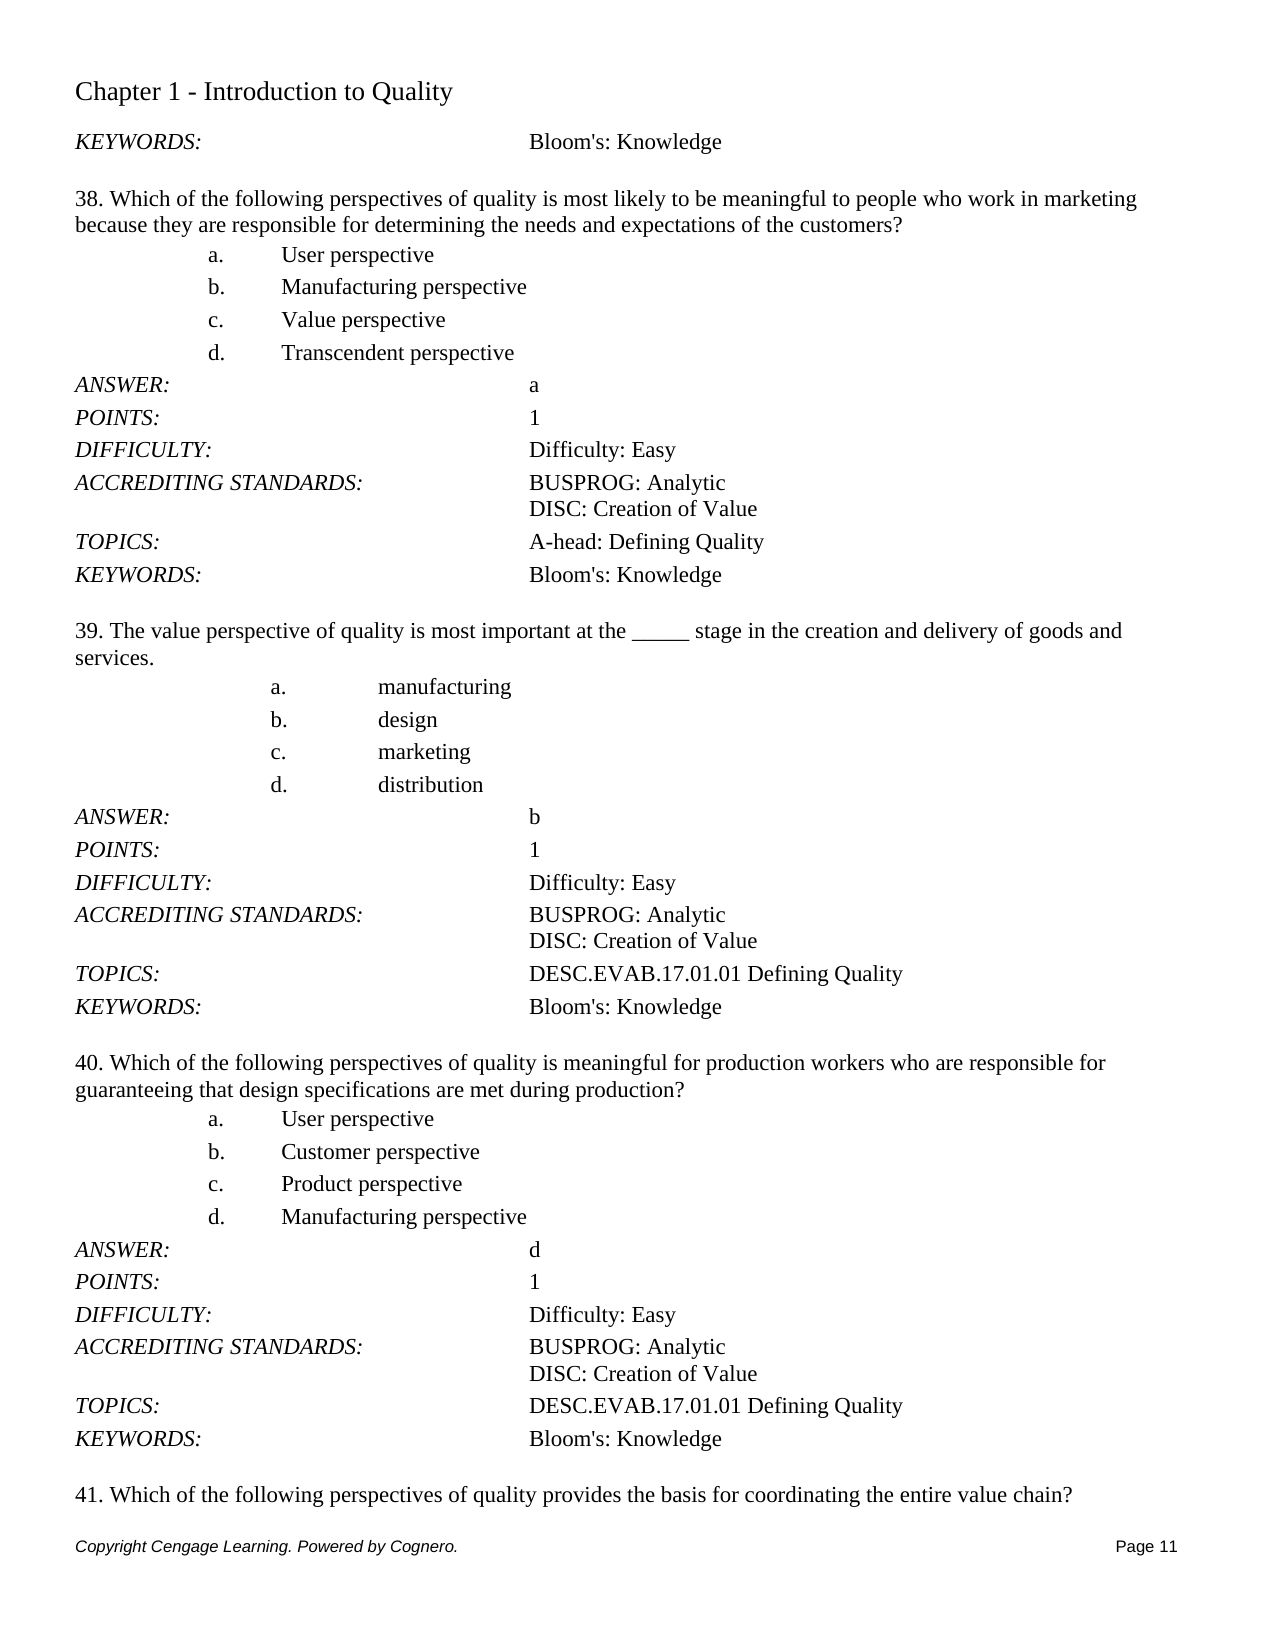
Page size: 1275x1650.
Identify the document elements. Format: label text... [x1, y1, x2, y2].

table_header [75, 1482, 1200, 1508]
table_header 40. Which of the following perspectives of quality is meaningful for production workers who are responsible for guaranteeing that design specifications are met during production? [75, 1049, 1200, 1454]
table_header 39. The value perspective of quality is most important at the _____ stage in the creation and delivery of goods and services. [75, 617, 1200, 1022]
table_header 38. Which of the following perspectives of quality is most likely to be meaningful to people who work in marketing because they are responsible for determining the needs and expectations of the customers? [75, 185, 1200, 590]
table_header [75, 125, 1200, 158]
